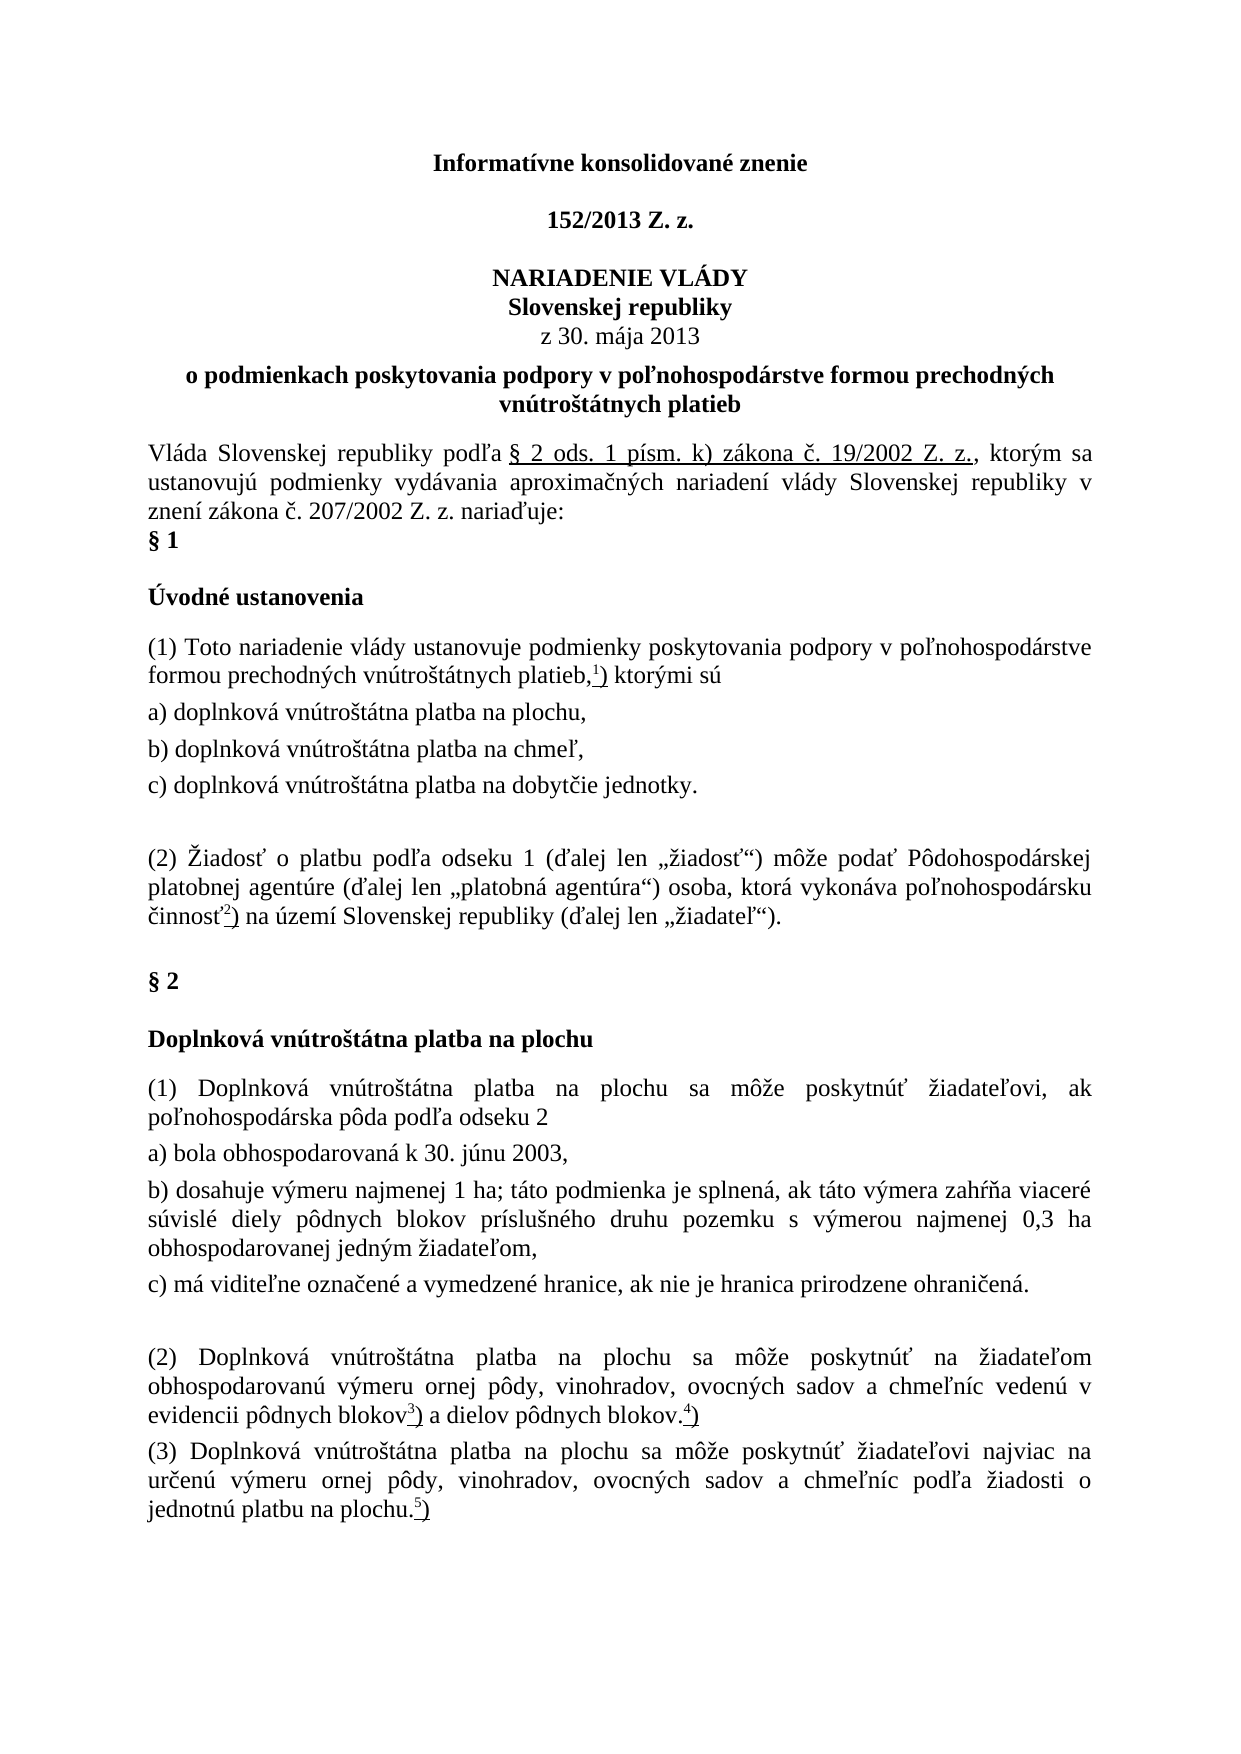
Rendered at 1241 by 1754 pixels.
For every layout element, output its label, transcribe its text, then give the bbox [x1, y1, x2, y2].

text z 30. mája 2013 [148, 321, 1093, 350]
text (3) Doplnková vnútroštátna platba na plochu sa môže poskytnúť žiadateľovi najviac na určenú výmeru ornej pôdy, vinohradov, ovocných sadov a chmeľníc podľa žiadosti o jednotnú platbu na plochu.5) [148, 1436, 1093, 1523]
text b) doplnková vnútroštátna platba na chmeľ, [148, 734, 1093, 762]
text Vláda Slovenskej republiky podľa § 2 ods. 1 písm. k) zákona č. 19/2002 Z. z., ktorým sa ustanovujú podmienky vydávania aproximačných nariadení vlády Slovenskej republiky v znení zákona č. 207/2002 Z. z. nariaďuje: [148, 438, 1093, 525]
text b) dosahuje výmeru najmenej 1 ha; táto podmienka je splnená, ak táto výmera zahŕňa viaceré súvislé diely pôdnych blokov príslušného druhu pozemku s výmerou najmenej 0,3 ha obhospodarovanej jedným žiadateľom, [148, 1175, 1093, 1261]
text c) doplnková vnútroštátna platba na dobytčie jednotky. [148, 770, 1093, 799]
text NARIADENIE VLÁDY [148, 263, 1093, 292]
text Doplnková vnútroštátna platba na plochu [148, 1024, 1093, 1052]
text Slovenskej republiky [148, 292, 1093, 321]
text 152/2013 Z. z. [148, 206, 1093, 234]
text (2) Doplnková vnútroštátna platba na plochu sa môže poskytnúť na žiadateľom obhospodarovanú výmeru ornej pôdy, vinohradov, ovocných sadov a chmeľníc vedenú v evidencii pôdnych blokov3) a dielov pôdnych blokov.4) [148, 1342, 1093, 1428]
text (2) Žiadosť o platbu podľa odseku 1 (ďalej len „žiadosť“) môže podať Pôdohospodárskej platobnej agentúre (ďalej len „platobná agentúra“) osoba, ktorá vykonáva poľnohospodársku činnosť2) na území Slovenskej republiky (ďalej len „žiadateľ“). [148, 843, 1093, 929]
text (1) Toto nariadenie vlády ustanovuje podmienky poskytovania podpory v poľnohospodárstve formou prechodných vnútroštátnych platieb,1) ktorými sú [148, 632, 1093, 689]
text a) doplnková vnútroštátna platba na plochu, [148, 697, 1093, 726]
text o podmienkach poskytovania podpory v poľnohospodárstve formou prechodných vnútroštátnych platieb [148, 360, 1093, 418]
text c) má viditeľne označené a vymedzené hranice, ak nie je hranica prirodzene ohraničená. [148, 1269, 1093, 1298]
text § 2 [148, 966, 1093, 995]
text a) bola obhospodarovaná k 30. júnu 2003, [148, 1138, 1093, 1167]
text Úvodné ustanovenia [148, 582, 1093, 611]
text § 1 [148, 525, 1093, 553]
text Informatívne konsolidované znenie [148, 148, 1093, 176]
text (1) Doplnková vnútroštátna platba na plochu sa môže poskytnúť žiadateľovi, ak poľnohospodárska pôda podľa odseku 2 [148, 1073, 1093, 1131]
